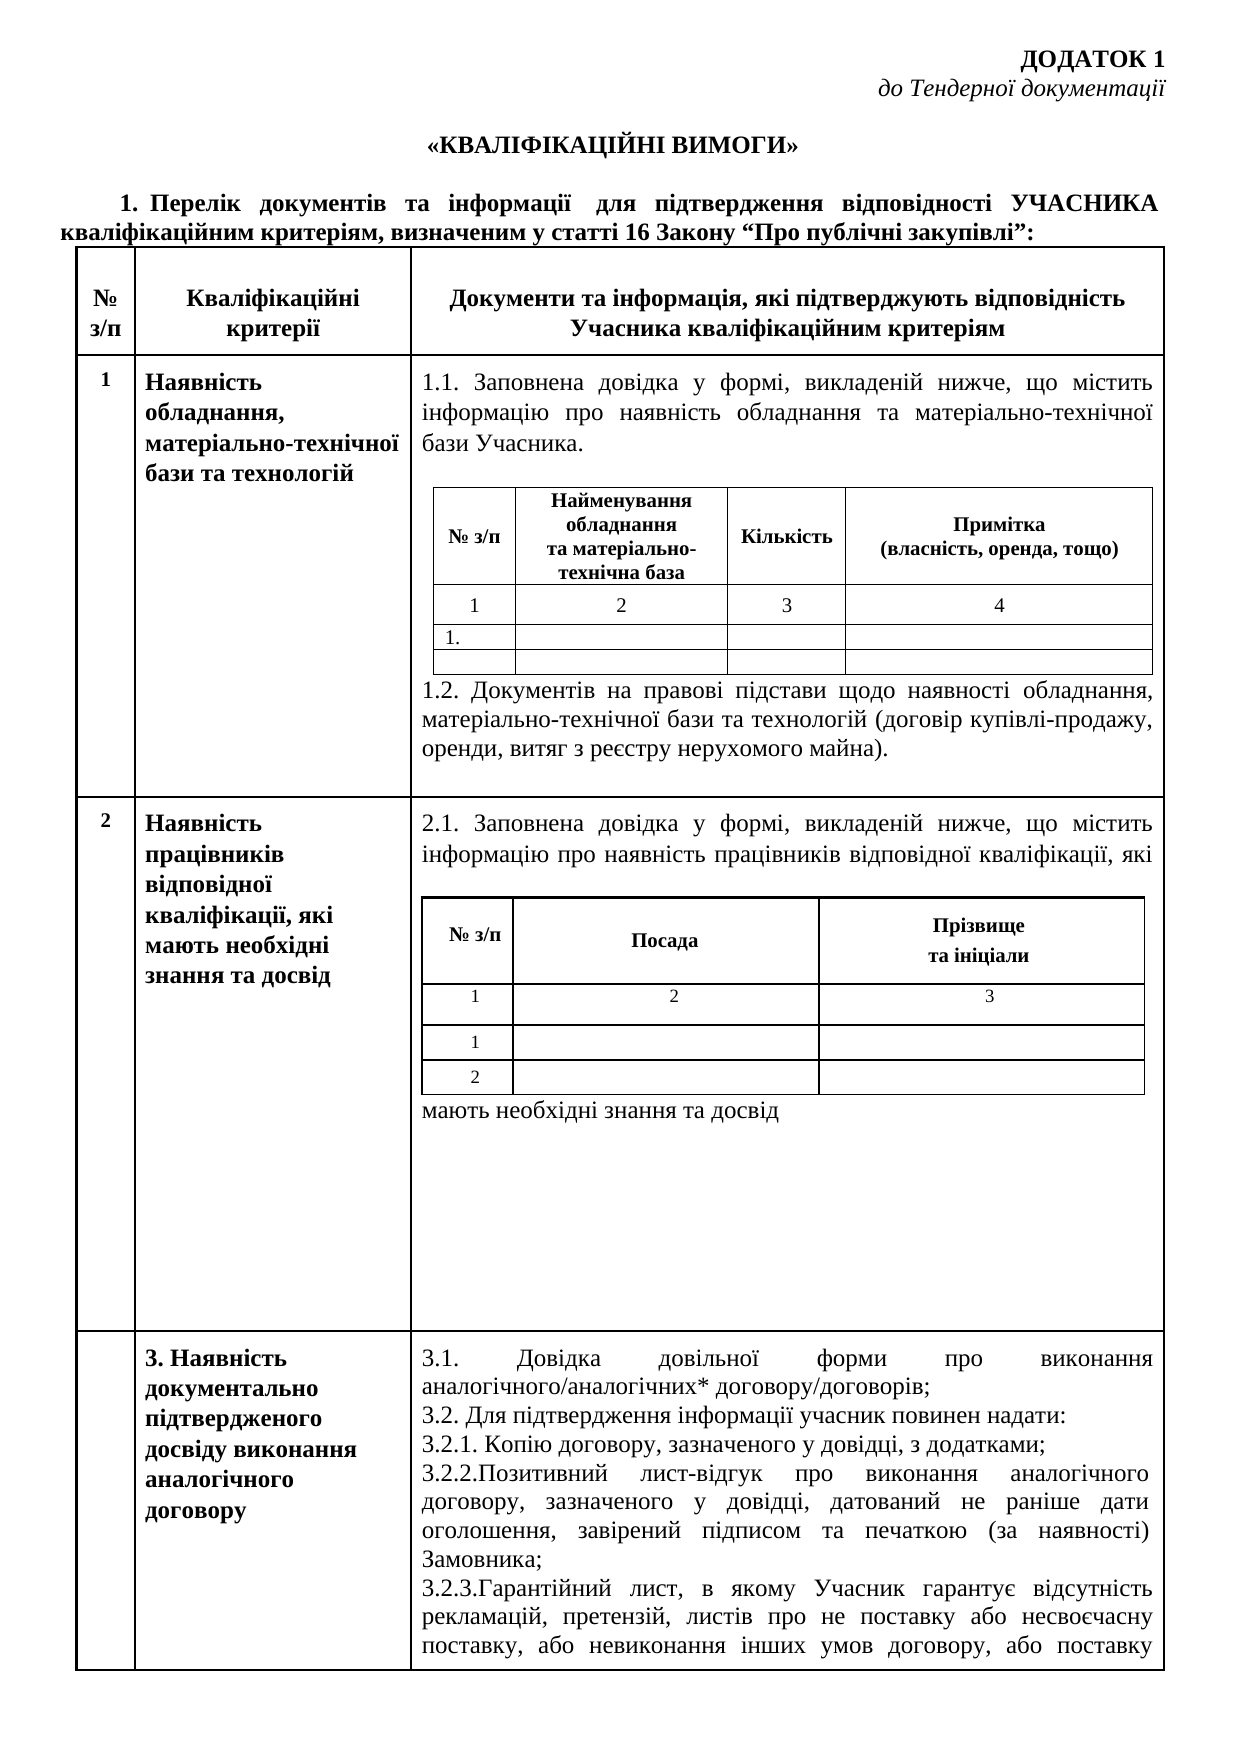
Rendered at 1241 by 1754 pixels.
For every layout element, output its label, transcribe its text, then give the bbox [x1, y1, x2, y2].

list Перелік документів та інформації для підтвердження відповідності УЧАСНИКА кваліфікаційним критеріям, визначеним у статті 16 Закону “Про публічні закупівлі”: [60, 188, 1165, 246]
text «КВАЛІФІКАЦІЙНІ ВИМОГИ» [60, 131, 1165, 159]
table_cell [78, 1332, 134, 1669]
table_cell 2 [78, 798, 134, 1330]
table_header Документи та інформація, які підтверджують відповідність Учасника кваліфікаційним критеріям [412, 248, 1163, 354]
table_cell 1 [78, 356, 134, 796]
table_header № з/п [78, 248, 134, 354]
table_cell 1.1. Заповнена довідка у формі, викладеній нижче, що містить інформацію про наявність обладнання та матеріально-технічної бази Учасника. 1.2. Документів на правові підстави щодо наявності обладнання, матеріально-технічної бази та технологій (договір купівлі-продажу, оренди, витяг з реєстру нерухомого майна). [412, 356, 1163, 796]
text ДОДАТОК 1 [664, 44, 1165, 73]
table_cell 2.1. Заповнена довідка у формі, викладеній нижче, що містить інформацію про наявність працівників відповідної кваліфікації, які мають необхідні знання та досвід [412, 798, 1163, 1330]
table_header Кваліфікаційні критерії [136, 248, 410, 354]
table_cell Наявність працівників відповідної кваліфікації, які мають необхідні знання та досвід [136, 798, 410, 1330]
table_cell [136, 1332, 410, 1669]
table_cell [412, 1332, 1163, 1669]
text до Тендерної документації [664, 73, 1165, 102]
table_cell Наявність обладнання, матеріально-технічної бази та технологій [136, 356, 410, 796]
